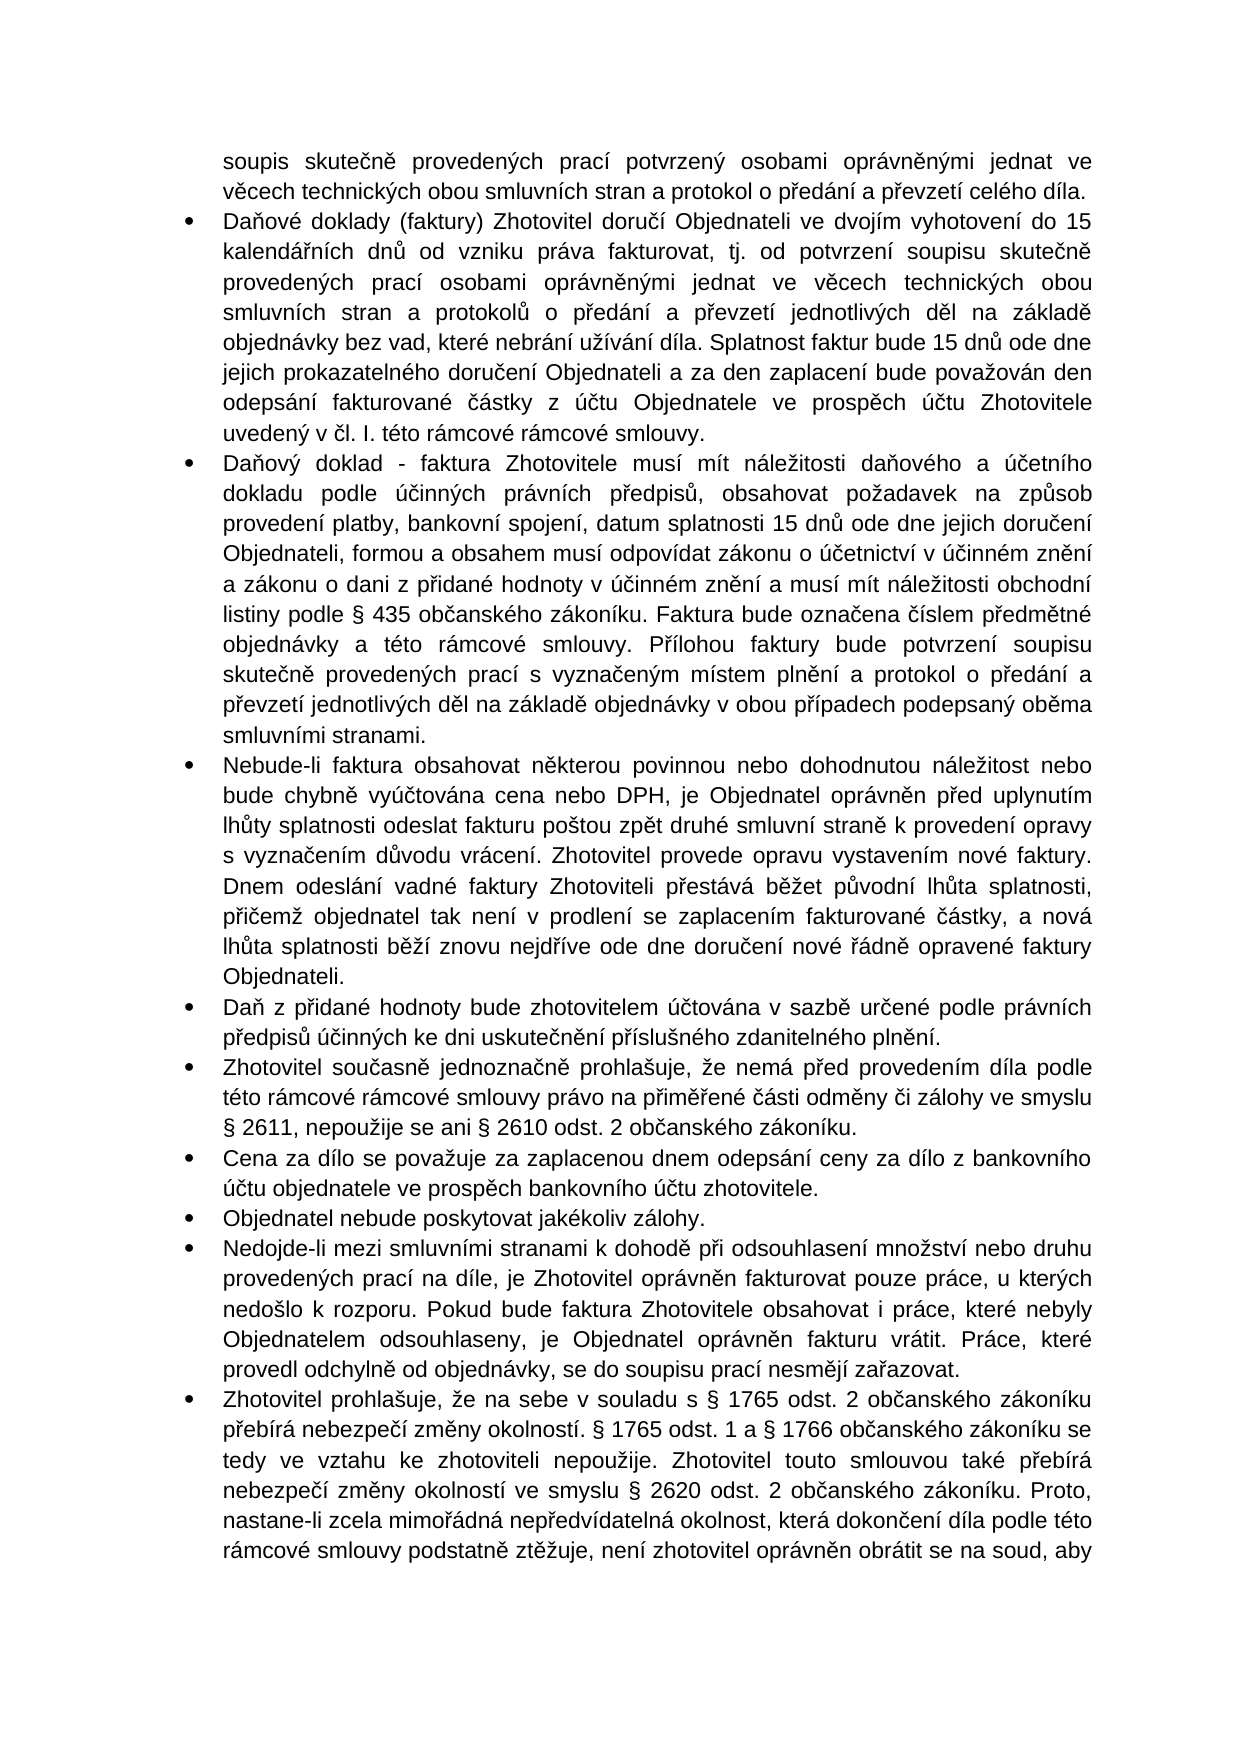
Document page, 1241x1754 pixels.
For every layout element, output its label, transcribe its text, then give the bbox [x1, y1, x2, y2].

list Daňový doklad - faktura Zhotovitele musí mít náležitosti daňového a účetního dokladu podle účinných právních předpisů, obsahovat požadavek na způsob provedení platby, bankovní spojení, datum splatnosti 15 dnů ode dne jejich doručení Objednateli, formou a obsahem musí odpovídat zákonu o účetnictví v účinném znění a zákonu o dani z přidané hodnoty v účinném znění a musí mít náležitosti obchodní listiny podle § 435 občanského zákoníku. Faktura bude označena číslem předmětné objednávky a této rámcové smlouvy. Přílohou faktury bude potvrzení soupisu skutečně provedených prací s vyznačeným místem plnění a protokol o předání a převzetí jednotlivých děl na základě objednávky v obou případech podepsaný oběma smluvními stranami. [185, 450, 1093, 748]
list Objednatel nebude poskytovat jakékoliv zálohy. [185, 1205, 1093, 1231]
list Zhotovitel současně jednoznačně prohlašuje, že nemá před provedením díla podle této rámcové rámcové smlouvy právo na přiměřené části odměny či zálohy ve smyslu § 2611, nepoužije se ani § 2610 odst. 2 občanského zákoníku. [185, 1054, 1093, 1141]
list Nedojde-li mezi smluvními stranami k dohodě při odsouhlasení množství nebo druhu provedených prací na díle, je Zhotovitel oprávněn fakturovat pouze práce, u kterých nedošlo k rozporu. Pokud bude faktura Zhotovitele obsahovat i práce, které nebyly Objednatelem odsouhlaseny, je Objednatel oprávněn fakturu vrátit. Práce, které provedl odchylně od objednávky, se do soupisu prací nesmějí zařazovat. [185, 1235, 1093, 1382]
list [185, 148, 1093, 204]
list Cena za dílo se považuje za zaplacenou dnem odepsání ceny za dílo z bankovního účtu objednatele ve prospěch bankovního účtu zhotovitele. [185, 1144, 1093, 1201]
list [185, 1386, 1093, 1563]
list Daň z přidané hodnoty bude zhotovitelem účtována v sazbě určené podle právních předpisů účinných ke dni uskutečnění příslušného zdanitelného plnění. [185, 993, 1093, 1050]
list Nebude-li faktura obsahovat některou povinnou nebo dohodnutou náležitost nebo bude chybně vyúčtována cena nebo DPH, je Objednatel oprávněn před uplynutím lhůty splatnosti odeslat fakturu poštou zpět druhé smluvní straně k provedení opravy s vyznačením důvodu vrácení. Zhotovitel provede opravu vystavením nové faktury. Dnem odeslání vadné faktury Zhotoviteli přestává běžet původní lhůta splatnosti, přičemž objednatel tak není v prodlení se zaplacením fakturované částky, a nová lhůta splatnosti běží znovu nejdříve ode dne doručení nové řádně opravené faktury Objednateli. [185, 752, 1093, 989]
list Daňové doklady (faktury) Zhotovitel doručí Objednateli ve dvojím vyhotovení do 15 kalendářních dnů od vzniku práva fakturovat, tj. od potvrzení soupisu skutečně provedených prací osobami oprávněnými jednat ve věcech technických obou smluvních stran a protokolů o předání a převzetí jednotlivých děl na základě objednávky bez vad, které nebrání užívání díla. Splatnost faktur bude 15 dnů ode dne jejich prokazatelného doručení Objednateli a za den zaplacení bude považován den odepsání fakturované částky z účtu Objednatele ve prospěch účtu Zhotovitele uvedený v čl. I. této rámcové rámcové smlouvy. [185, 208, 1093, 446]
